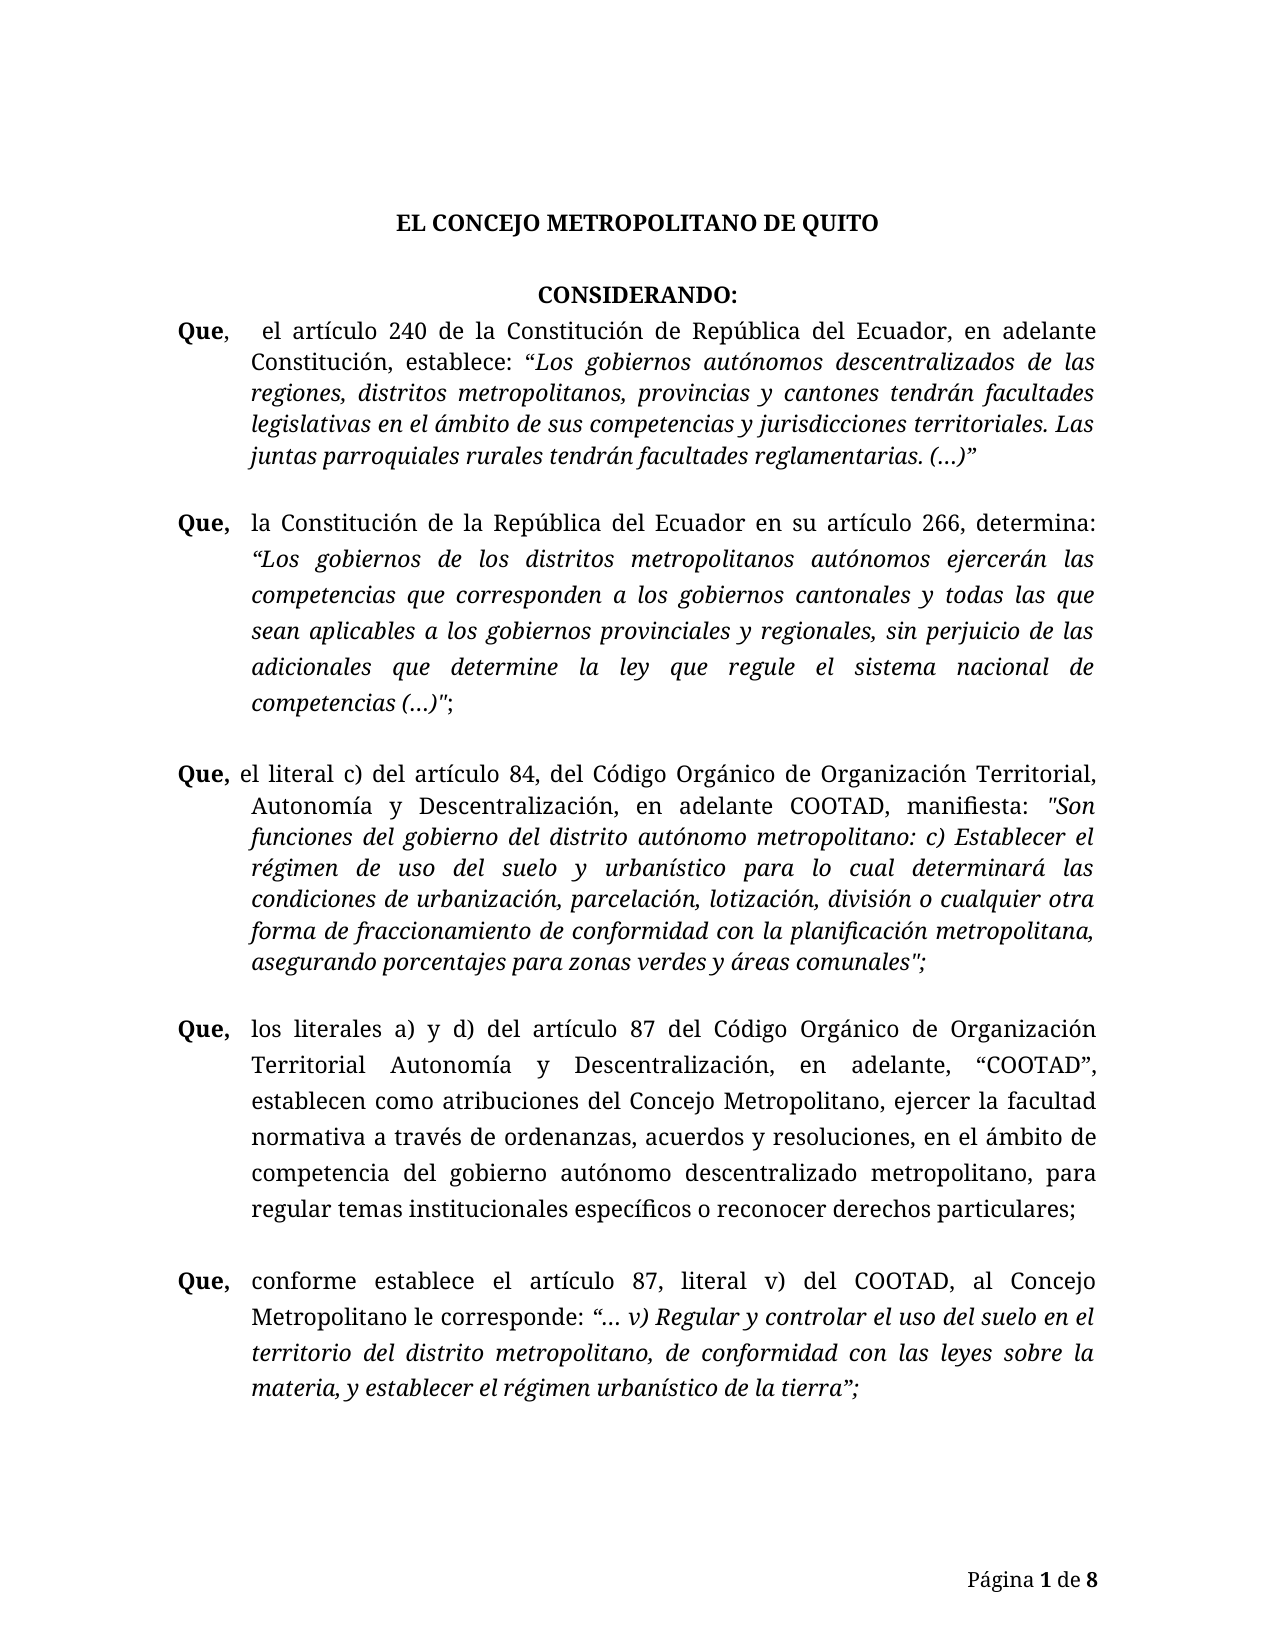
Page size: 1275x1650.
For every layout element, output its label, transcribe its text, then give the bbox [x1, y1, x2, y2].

text Que, conforme establece el artículo 87, literal v) del COOTAD, al Concejo Metropolitano le corresponde: “… v) Regular y controlar el uso del suelo en el territorio del distrito metropolitano, de conformidad con las leyes sobre la materia, y establecer el régimen urbanístico de la tierra”; [177, 1264, 1098, 1404]
text Que, los literales a) y d) del artículo 87 del Código Orgánico de Organización Territorial Autonomía y Descentralización, en adelante, “COOTAD”, establecen como atribuciones del Concejo Metropolitano, ejercer la facultad normativa a través de ordenanzas, acuerdos y resoluciones, en el ámbito de competencia del gobierno autónomo descentralizado metropolitano, para regular temas institucionales específicos o reconocer derechos particulares; [177, 1013, 1098, 1224]
text Que, la Constitución de la República del Ecuador en su artículo 266, determina: “Los gobiernos de los distritos metropolitanos autónomos ejercerán las competencias que corresponden a los gobiernos cantonales y todas las que sean aplicables a los gobiernos provinciales y regionales, sin perjuicio de las adicionales que determine la ley que regule el sistema nacional de competencias (…)"; [177, 507, 1098, 718]
text Que, el artículo 240 de la Constitución de República del Ecuador, en adelante Constitución, establece: “Los gobiernos autónomos descentralizados de las regiones, distritos metropolitanos, provincias y cantones tendrán facultades legislativas en el ámbito de sus competencias y jurisdicciones territoriales. Las juntas parroquiales rurales tendrán facultades reglamentarias. (…)” [177, 314, 1098, 471]
text Que, el literal c) del artículo 84, del Código Orgánico de Organización Territorial, Autonomía y Descentralización, en adelante COOTAD, manifiesta: "Son funciones del gobierno del distrito autónomo metropolitano: c) Establecer el régimen de uso del suelo y urbanístico para lo cual determinará las condiciones de urbanización, parcelación, lotización, división o cualquier otra forma de fraccionamiento de conformidad con la planificación metropolitana, asegurando porcentajes para zonas verdes y áreas comunales"; [177, 758, 1098, 977]
text CONSIDERANDO: [177, 279, 1098, 310]
text EL CONCEJO METROPOLITANO DE QUITO [177, 207, 1098, 238]
